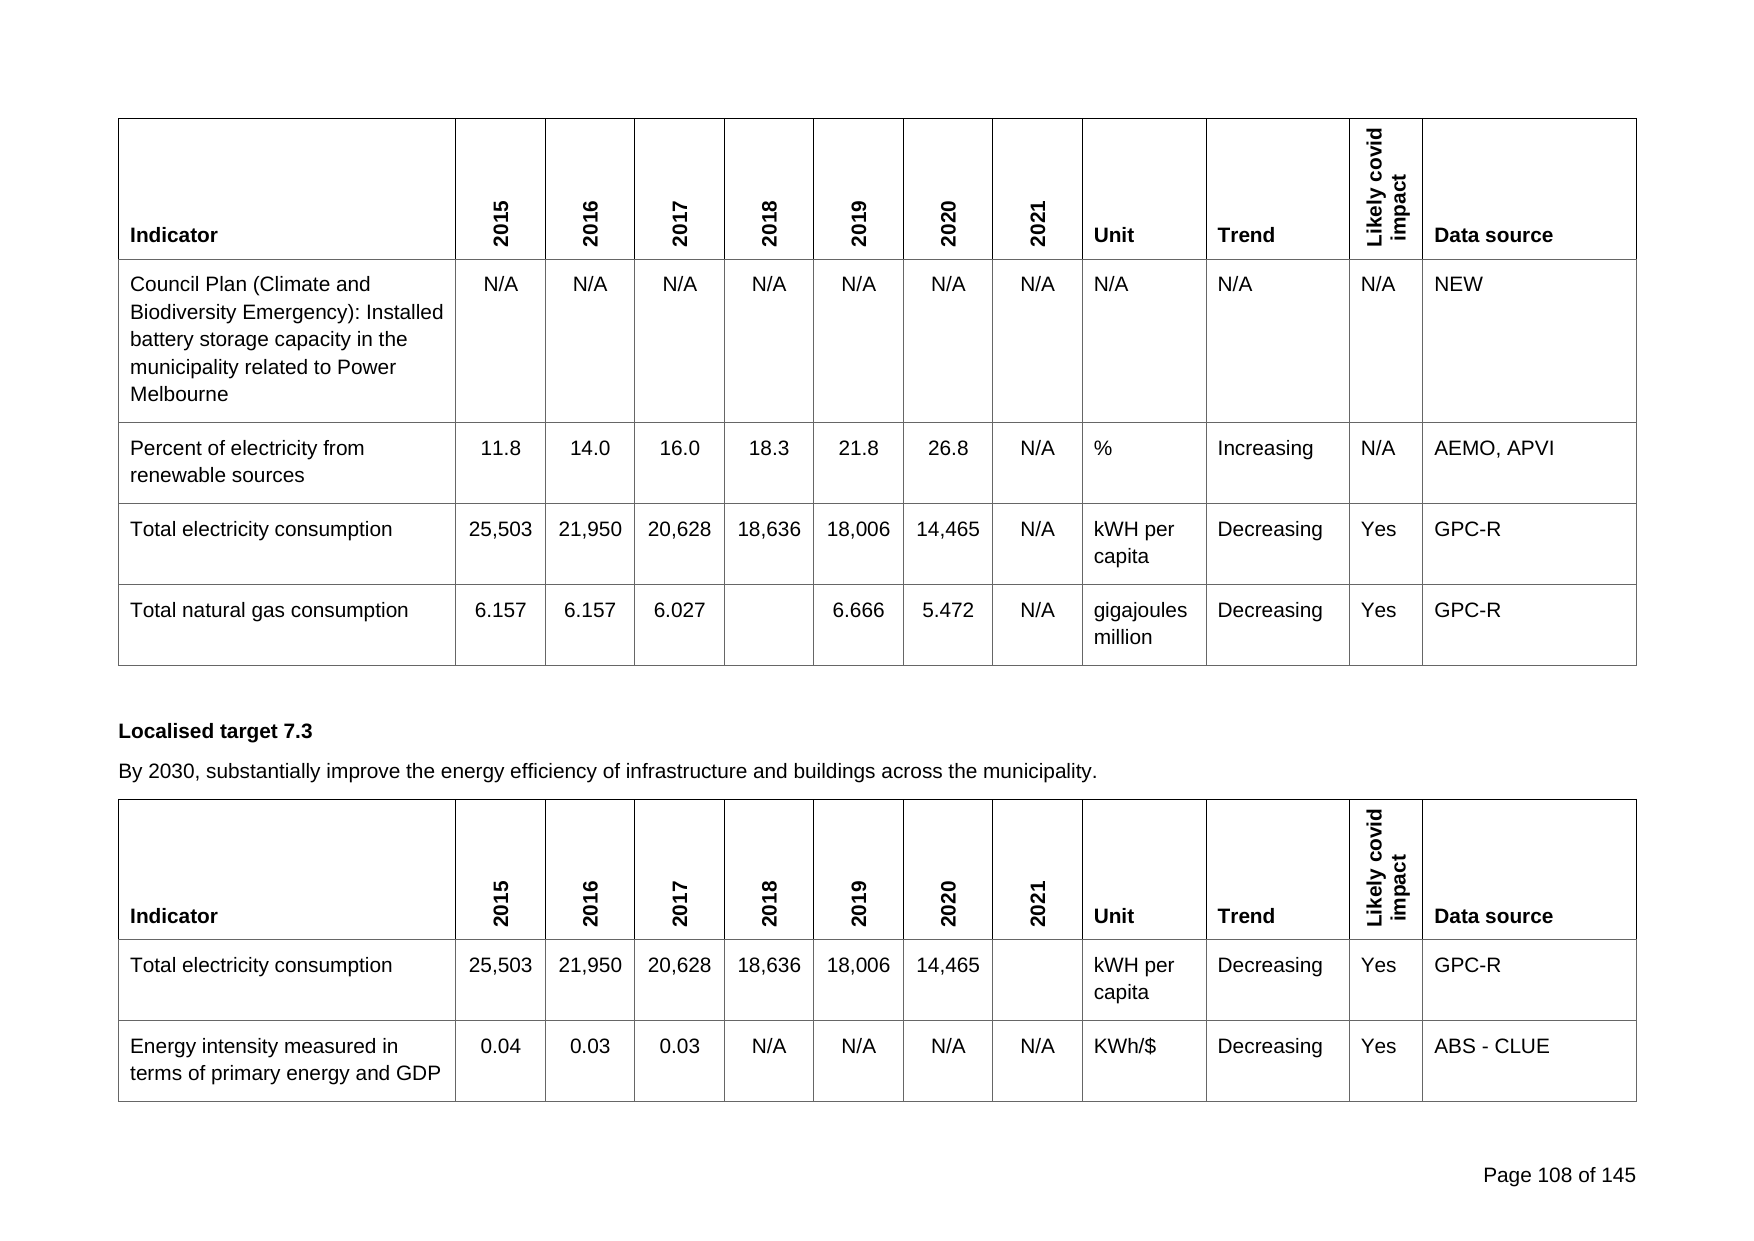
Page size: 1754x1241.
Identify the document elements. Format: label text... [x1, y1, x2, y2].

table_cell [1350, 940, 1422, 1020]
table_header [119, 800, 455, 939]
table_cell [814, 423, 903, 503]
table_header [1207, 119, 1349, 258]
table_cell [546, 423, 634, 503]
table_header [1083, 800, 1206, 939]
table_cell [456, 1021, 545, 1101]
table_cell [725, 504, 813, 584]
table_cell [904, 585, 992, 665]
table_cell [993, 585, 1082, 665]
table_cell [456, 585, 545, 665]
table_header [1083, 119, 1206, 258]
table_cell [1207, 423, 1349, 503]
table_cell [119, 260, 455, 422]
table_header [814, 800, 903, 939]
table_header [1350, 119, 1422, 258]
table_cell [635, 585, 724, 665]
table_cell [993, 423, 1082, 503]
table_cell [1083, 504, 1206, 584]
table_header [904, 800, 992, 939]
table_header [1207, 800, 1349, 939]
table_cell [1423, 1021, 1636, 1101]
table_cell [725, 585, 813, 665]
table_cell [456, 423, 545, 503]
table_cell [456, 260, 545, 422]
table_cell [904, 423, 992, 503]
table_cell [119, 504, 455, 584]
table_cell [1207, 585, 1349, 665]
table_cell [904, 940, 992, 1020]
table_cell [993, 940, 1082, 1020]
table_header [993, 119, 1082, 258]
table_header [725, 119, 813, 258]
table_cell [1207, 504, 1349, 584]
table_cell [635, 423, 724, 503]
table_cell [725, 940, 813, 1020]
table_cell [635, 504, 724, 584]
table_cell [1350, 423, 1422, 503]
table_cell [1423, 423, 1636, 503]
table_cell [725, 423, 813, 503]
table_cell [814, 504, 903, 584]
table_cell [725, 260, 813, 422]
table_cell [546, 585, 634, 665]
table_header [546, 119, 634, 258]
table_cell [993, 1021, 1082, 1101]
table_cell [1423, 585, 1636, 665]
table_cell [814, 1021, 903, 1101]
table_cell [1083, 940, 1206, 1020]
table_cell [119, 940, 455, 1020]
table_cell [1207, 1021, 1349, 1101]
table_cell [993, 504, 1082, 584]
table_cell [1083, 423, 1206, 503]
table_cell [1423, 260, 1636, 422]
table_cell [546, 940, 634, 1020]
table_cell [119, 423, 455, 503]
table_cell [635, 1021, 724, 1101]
subtitle Localised target 7.3 [118, 719, 1636, 743]
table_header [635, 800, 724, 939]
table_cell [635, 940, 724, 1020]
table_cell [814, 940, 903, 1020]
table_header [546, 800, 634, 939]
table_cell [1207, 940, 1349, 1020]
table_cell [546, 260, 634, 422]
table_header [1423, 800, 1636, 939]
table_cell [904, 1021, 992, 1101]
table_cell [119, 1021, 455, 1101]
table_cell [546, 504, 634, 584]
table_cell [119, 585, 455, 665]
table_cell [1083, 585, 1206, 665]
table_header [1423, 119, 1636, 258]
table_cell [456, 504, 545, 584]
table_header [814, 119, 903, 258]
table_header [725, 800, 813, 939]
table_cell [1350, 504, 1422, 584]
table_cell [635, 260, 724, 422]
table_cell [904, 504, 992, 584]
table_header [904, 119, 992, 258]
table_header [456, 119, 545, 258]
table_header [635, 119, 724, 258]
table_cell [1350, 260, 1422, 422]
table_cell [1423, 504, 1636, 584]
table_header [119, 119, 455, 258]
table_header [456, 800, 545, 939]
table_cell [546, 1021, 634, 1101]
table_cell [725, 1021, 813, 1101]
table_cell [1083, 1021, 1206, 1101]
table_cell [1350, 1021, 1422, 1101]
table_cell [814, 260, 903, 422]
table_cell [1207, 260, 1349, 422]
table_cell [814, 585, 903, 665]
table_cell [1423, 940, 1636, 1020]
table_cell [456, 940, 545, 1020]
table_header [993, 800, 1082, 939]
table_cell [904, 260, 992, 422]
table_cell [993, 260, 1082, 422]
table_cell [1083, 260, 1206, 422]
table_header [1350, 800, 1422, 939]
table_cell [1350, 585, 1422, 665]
text By 2030, substantially improve the energy efficiency of infrastructure and buildings across the municipality. [118, 759, 1636, 783]
